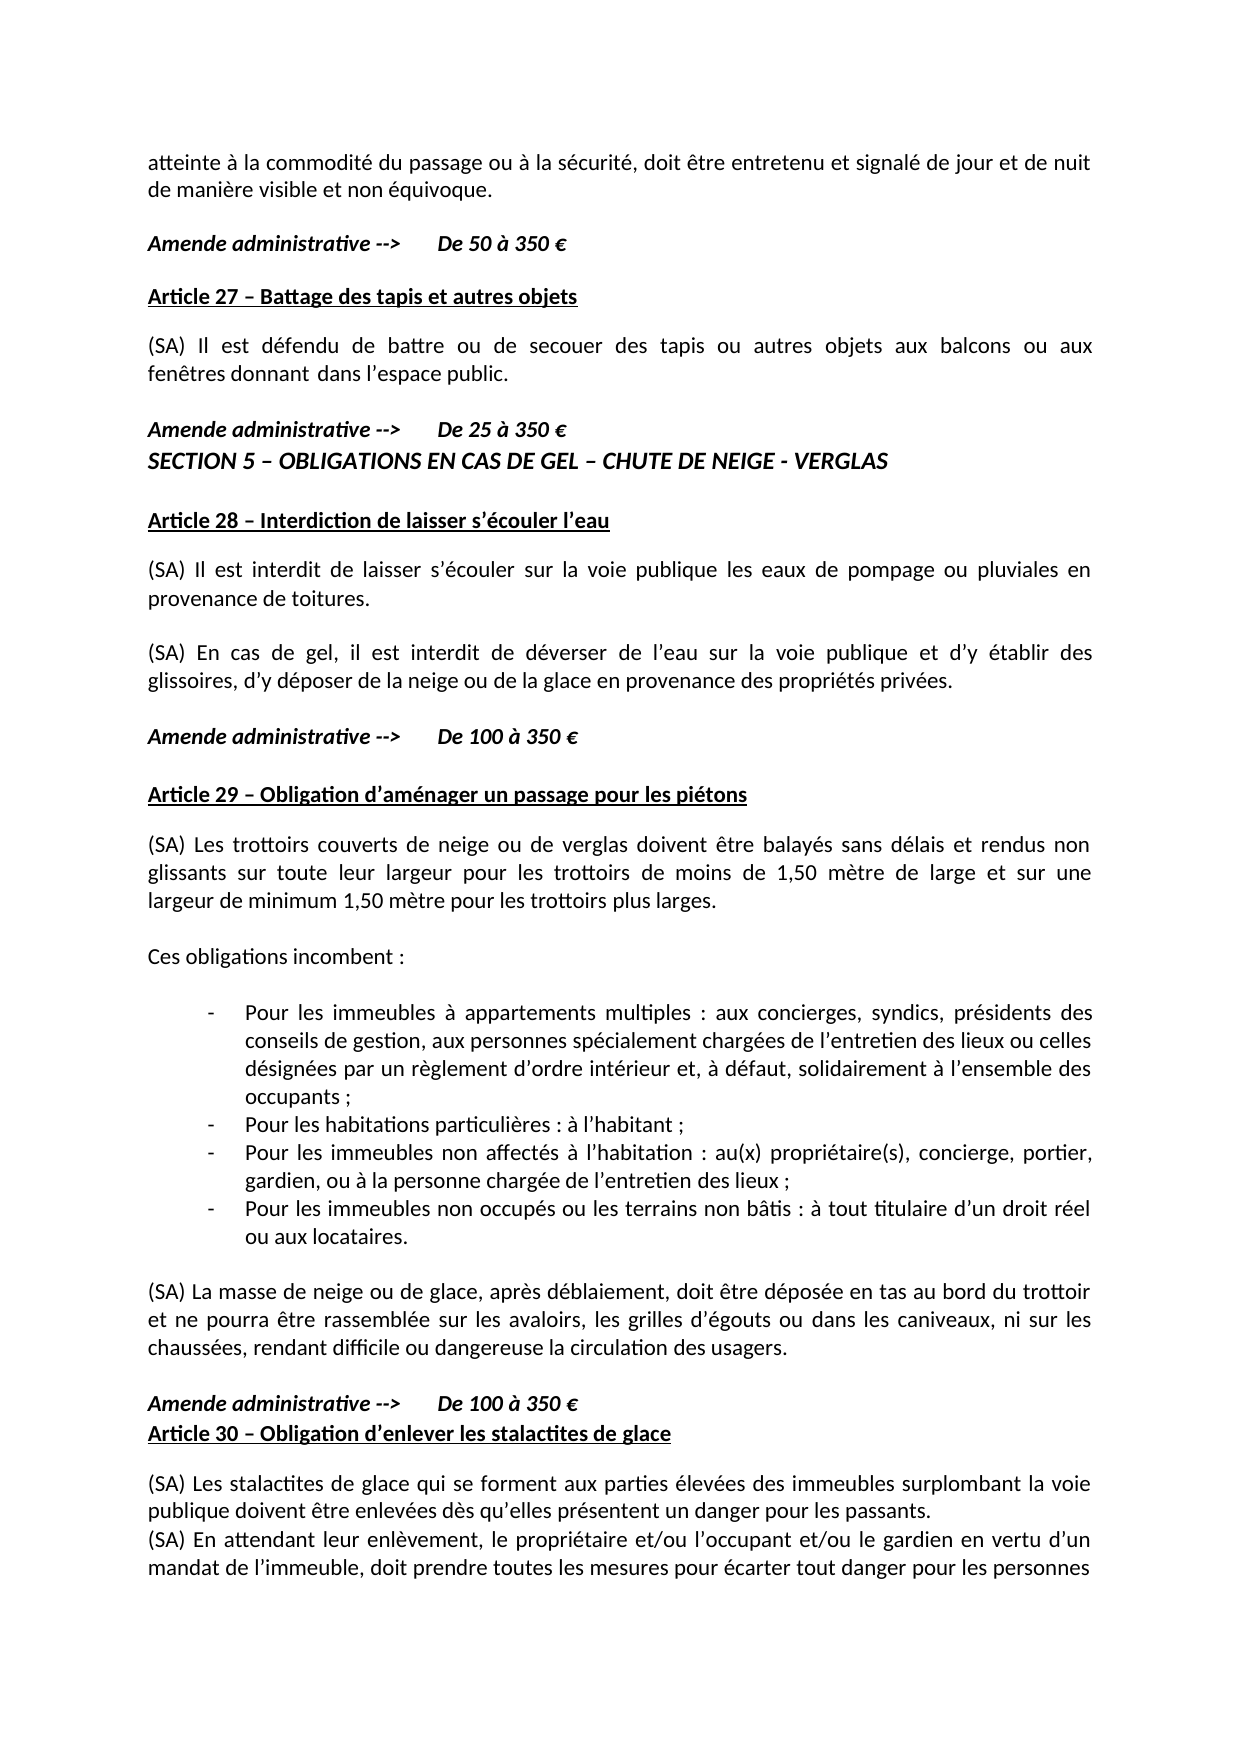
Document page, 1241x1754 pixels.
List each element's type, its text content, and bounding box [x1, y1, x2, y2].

subtitle Article 29 – Obligation d’aménager un passage pour les piétons [148, 780, 1093, 808]
text Amende administrative --> De 25 à 350 € [148, 416, 1093, 444]
text Ces obligations incombent : [148, 942, 1093, 970]
text Amende administrative --> De 100 à 350 € [148, 722, 1093, 750]
list Pour les immeubles à appartements multiples : aux concierges, syndics, présidents des conseils de gestion, aux personnes spécialement chargées de l’entretien des lieux ou celles désignées par un règlement d’ordre intérieur et, à défaut, solidairement à l’ensemble des occupants ; [207, 998, 1093, 1110]
text (SA) Les trottoirs couverts de neige ou de verglas doivent être balayés sans délais et rendus non glissants sur toute leur largeur pour les trottoirs de moins de 1,50 mètre de large et sur une largeur de minimum 1,50 mètre pour les trottoirs plus larges. [148, 830, 1093, 914]
text Amende administrative --> De 50 à 350 € [148, 229, 1093, 257]
subtitle SECTION 5 – OBLIGATIONS EN CAS DE GEL – CHUTE DE NEIGE - VERGLAS [148, 446, 1093, 476]
text (SA) Il est défendu de battre ou de secouer des tapis ou autres objets aux balcons ou aux fenêtres donnant dans l’espace public. [148, 332, 1093, 388]
subtitle Article 30 – Obligation d’enlever les stalactites de glace [148, 1419, 1093, 1447]
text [148, 1525, 1093, 1581]
subtitle Article 28 – Interdiction de laisser s’écouler l’eau [148, 506, 1093, 534]
list Pour les immeubles non affectés à l’habitation : au(x) propriétaire(s), concierge, portier, gardien, ou à la personne chargée de l’entretien des lieux ; [207, 1138, 1093, 1194]
text (SA) Les stalactites de glace qui se forment aux parties élevées des immeubles surplombant la voie publique doivent être enlevées dès qu’elles présentent un danger pour les passants. [148, 1469, 1093, 1525]
text Amende administrative --> De 100 à 350 € [148, 1389, 1093, 1417]
text (SA) Il est interdit de laisser s’écouler sur la voie publique les eaux de pompage ou pluviales en provenance de toitures. [148, 556, 1093, 612]
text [148, 148, 1093, 204]
list Pour les habitations particulières : à l’habitant ; [207, 1110, 1093, 1138]
subtitle Article 27 – Battage des tapis et autres objets [148, 282, 1093, 310]
text (SA) En cas de gel, il est interdit de déverser de l’eau sur la voie publique et d’y établir des glissoires, d’y déposer de la neige ou de la glace en provenance des propriétés privées. [148, 638, 1093, 694]
list Pour les immeubles non occupés ou les terrains non bâtis : à tout titulaire d’un droit réel ou aux locataires. [207, 1194, 1093, 1250]
text (SA) La masse de neige ou de glace, après déblaiement, doit être déposée en tas au bord du trottoir et ne pourra être rassemblée sur les avaloirs, les grilles d’égouts ou dans les caniveaux, ni sur les chaussées, rendant difficile ou dangereuse la circulation des usagers. [148, 1277, 1093, 1361]
